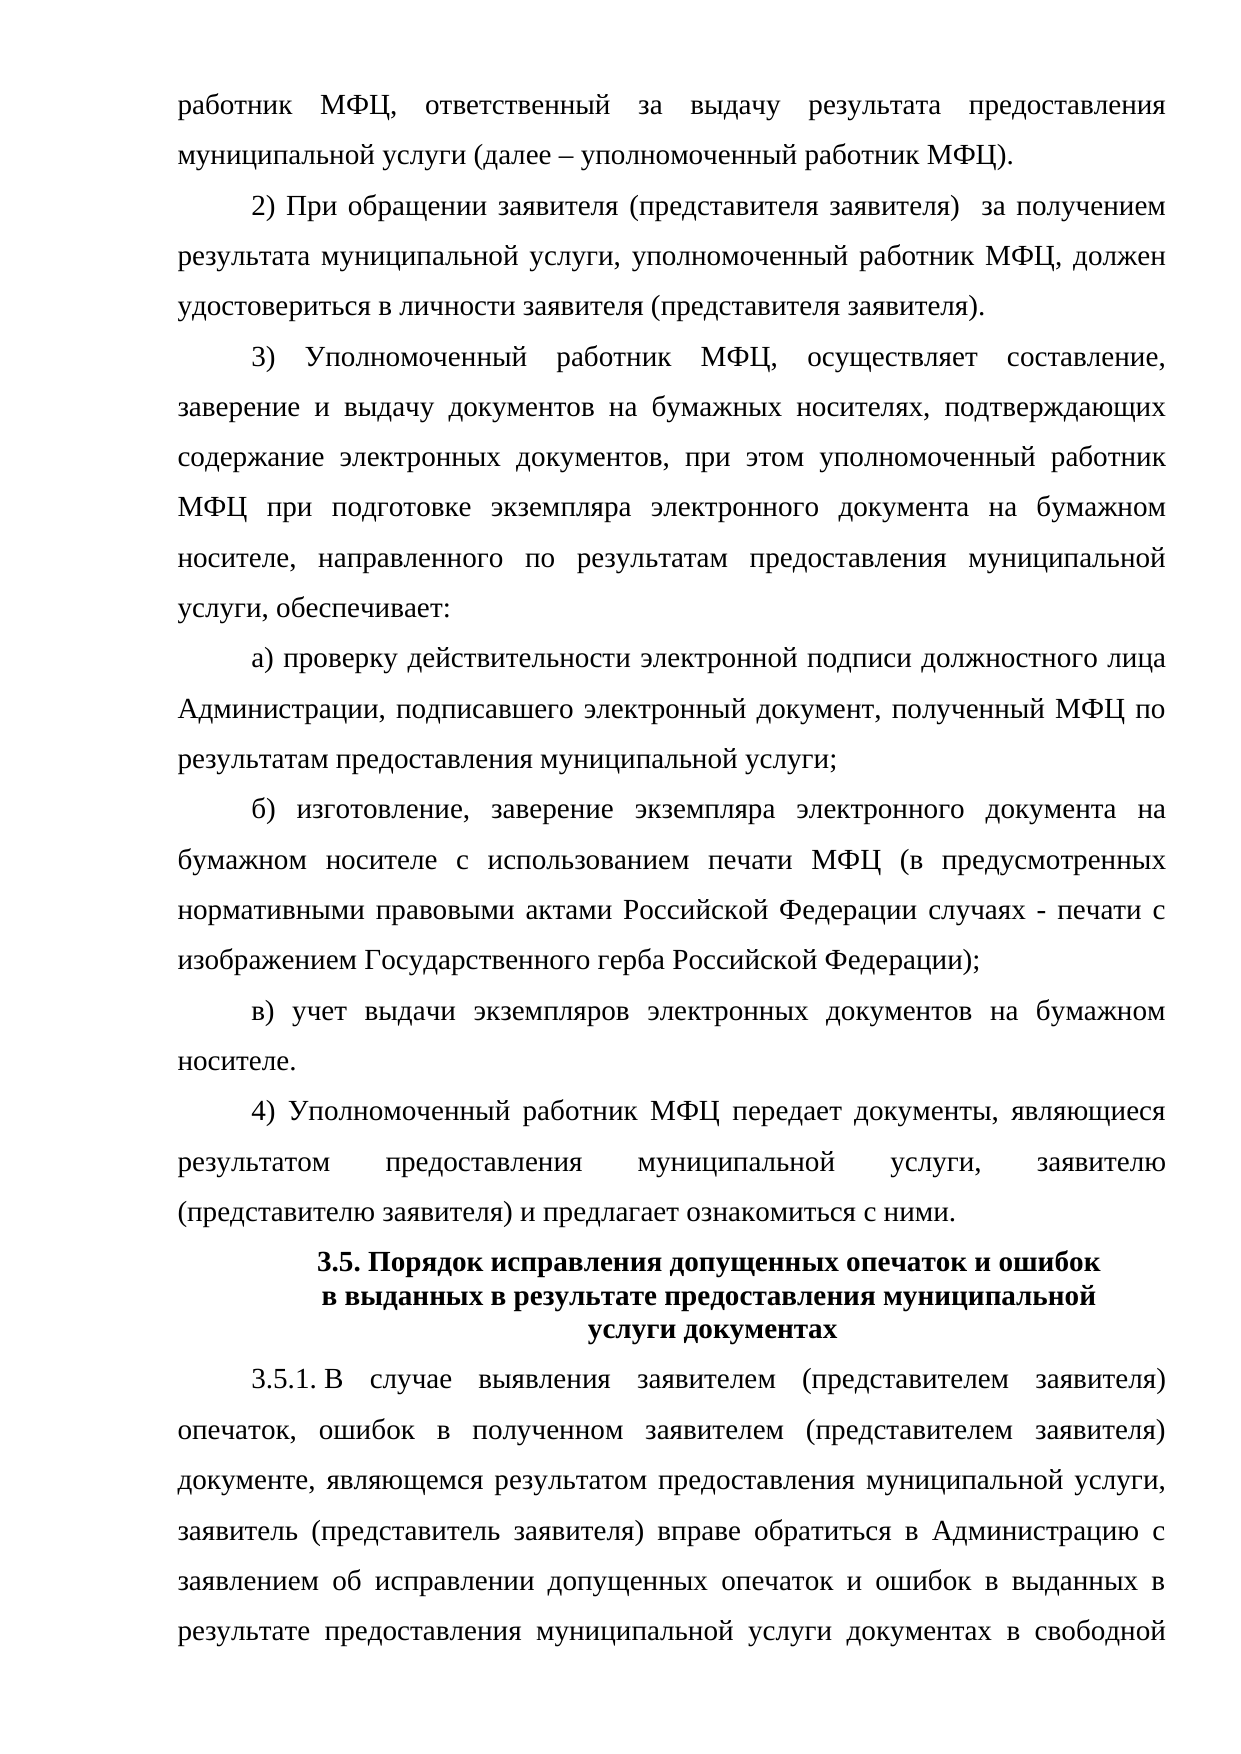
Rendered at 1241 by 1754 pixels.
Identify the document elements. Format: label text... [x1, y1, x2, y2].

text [177, 87, 1167, 171]
text б) изготовление, заверение экземпляра электронного документа на бумажном носителе с использованием печати МФЦ (в предусмотренных нормативными правовыми актами Российской Федерации случаях - печати с изображением Государственного герба Российской Федерации); [177, 791, 1167, 976]
text 2) При обращении заявителя (представителя заявителя) за получением результата муниципальной услуги, уполномоченный работник МФЦ, должен удостовериться в личности заявителя (представителя заявителя). [177, 188, 1167, 322]
text а) проверку действительности электронной подписи должностного лица Администрации, подписавшего электронный документ, полученный МФЦ по результатам предоставления муниципальной услуги; [177, 641, 1167, 775]
text услуги документах [177, 1311, 1167, 1345]
text 4) Уполномоченный работник МФЦ передает документы, являющиеся результатом предоставления муниципальной услуги, заявителю (представителю заявителя) и предлагает ознакомиться с ними. [177, 1093, 1167, 1227]
text в) учет выдачи экземпляров электронных документов на бумажном носителе. [177, 993, 1167, 1077]
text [177, 1362, 1167, 1647]
text 3) Уполномоченный работник МФЦ, осуществляет составление, заверение и выдачу документов на бумажных носителях, подтверждающих содержание электронных документов, при этом уполномоченный работник МФЦ при подготовке экземпляра электронного документа на бумажном носителе, направленного по результатам предоставления муниципальной услуги, обеспечивает: [177, 339, 1167, 624]
text в выданных в результате предоставления муниципальной [177, 1278, 1167, 1311]
text 3.5. Порядок исправления допущенных опечаток и ошибок [177, 1244, 1167, 1278]
